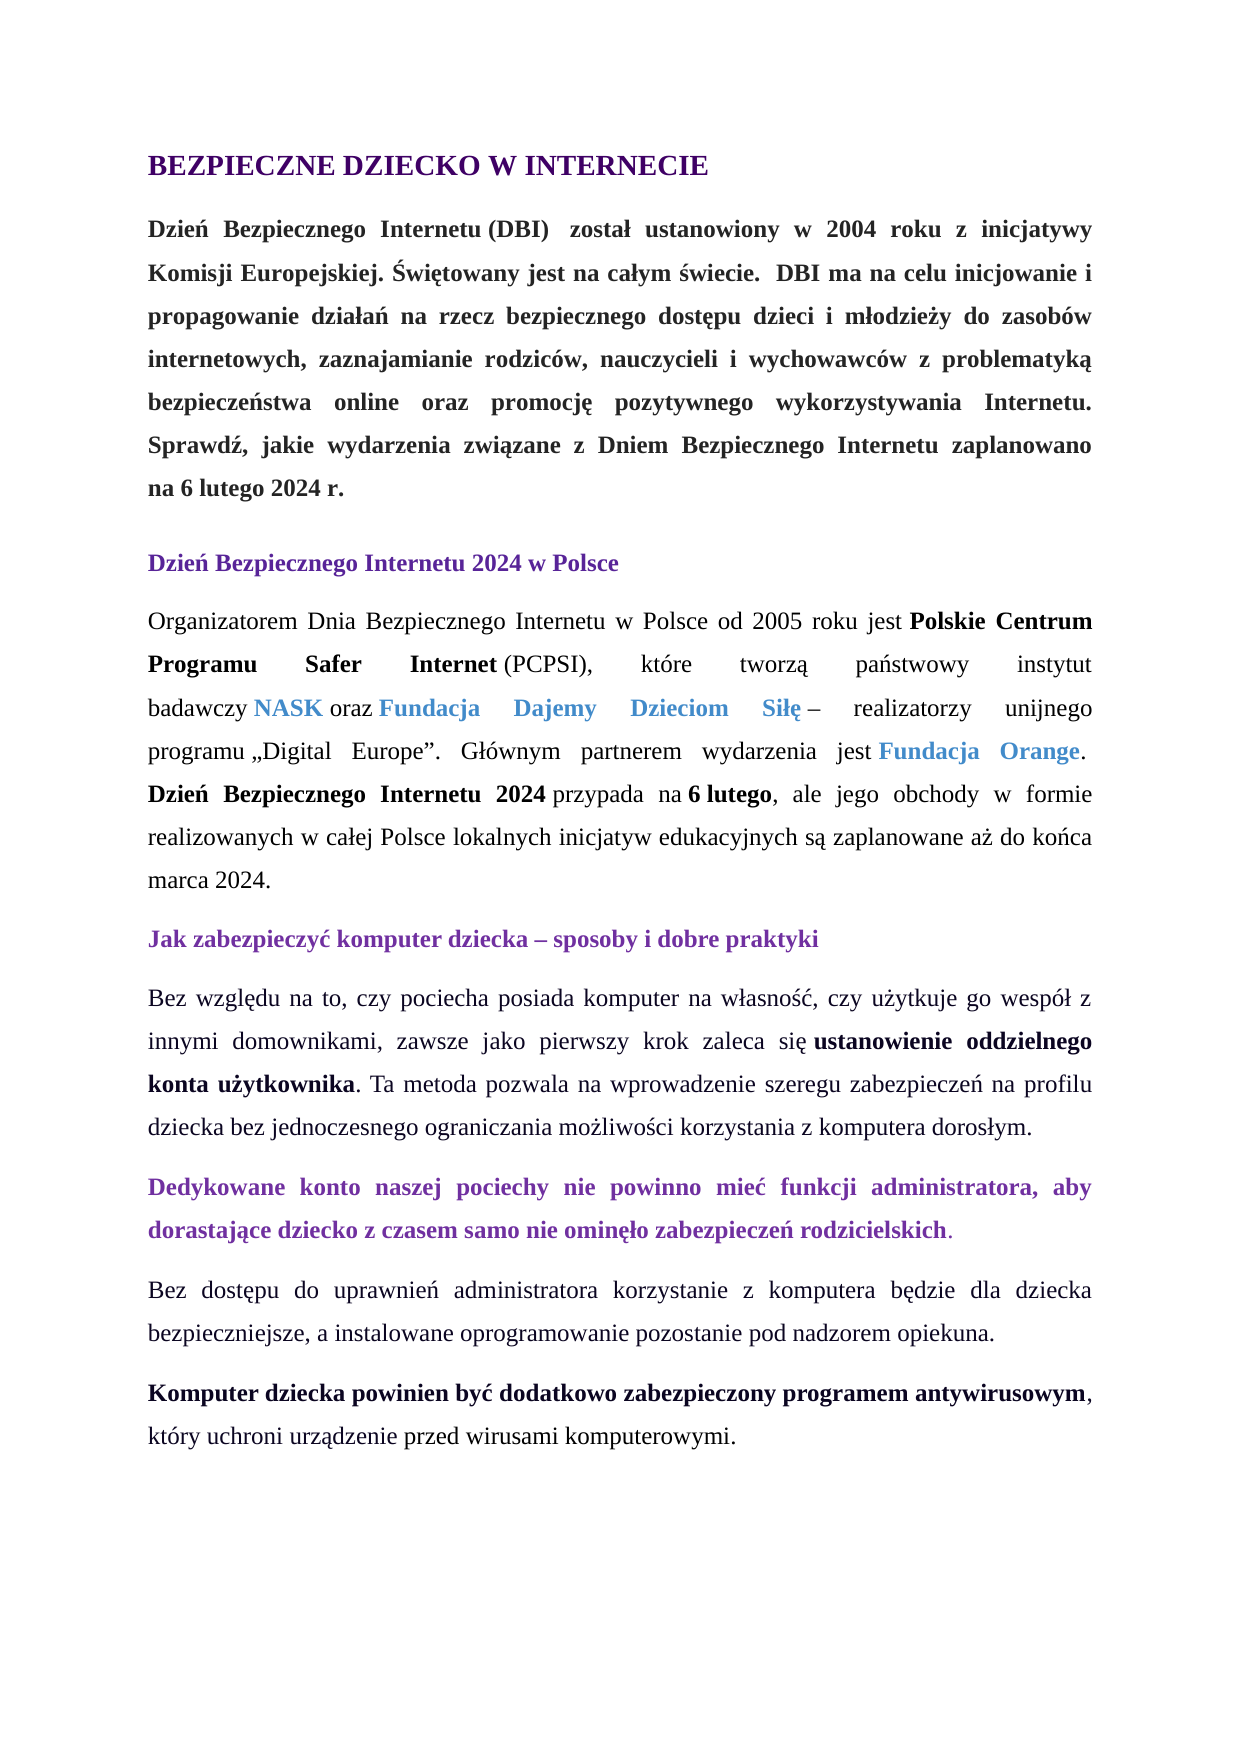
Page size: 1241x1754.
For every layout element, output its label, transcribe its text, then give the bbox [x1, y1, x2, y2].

text BEZPIECZNE DZIECKO W INTERNECIE [148, 148, 1093, 181]
text Bez względu na to, czy pociecha posiada komputer na własność, czy użytkuje go wespół z innymi domownikami, zawsze jako pierwszy krok zaleca się ustanowienie oddzielnego konta użytkownika. Ta metoda pozwala na wprowadzenie szeregu zabezpieczeń na profilu dziecka bez jednoczesnego ograniczania możliwości korzystania z komputera dorosłym. [148, 1011, 1093, 1069]
text Organizatorem Dnia Bezpiecznego Internetu w Polsce od 2005 roku jest Polskie Centrum Programu Safer Internet (PCPSI), które tworzą państwowy instytut badawczy NASK oraz Fundacja Dajemy Dzieciom Siłę – realizatorzy unijnego programu „Digital Europe”. Głównym partnerem wydarzenia jest Fundacja Orange. Dzień Bezpiecznego Internetu 2024 przypada na 6 lutego, ale jego obchody w formie realizowanych w całej Polsce lokalnych inicjatyw edukacyjnych są zaplanowane aż do końca marca 2024. [148, 606, 1093, 894]
text Bez względu na to, czy pociecha posiada komputer na własność, czy użytkuje go wespół z innymi domownikami, zawsze jako pierwszy krok zaleca się ustanowienie oddzielnego konta użytkownika. Ta metoda pozwala na wprowadzenie szeregu zabezpieczeń na profilu dziecka bez jednoczesnego ograniczania możliwości korzystania z komputera dorosłym. [148, 1098, 1093, 1141]
text Komputer dziecka powinien być dodatkowo zabezpieczony programem antywirusowym, który uchroni urządzenie przed wirusami komputerowymi. [148, 1406, 1093, 1449]
text Dzień Bezpiecznego Internetu (DBI) został ustanowiony w 2004 roku z inicjatywy Komisji Europejskiej. Świętowany jest na całym świecie. DBI ma na celu inicjowanie i propagowanie działań na rzecz bezpiecznego dostępu dzieci i młodzieży do zasobów internetowych, zaznajamianie rodziców, nauczycieli i wychowawców z problematyką bezpieczeństwa online oraz promocję pozytywnego wykorzystywania Internetu. Sprawdź, jakie wydarzenia związane z Dniem Bezpiecznego Internetu zaplanowano na 6 lutego 2024 r. [148, 214, 1093, 502]
text Bez dostępu do uprawnień administratora korzystanie z komputera będzie dla dziecka bezpieczniejsze, a instalowane oprogramowanie pozostanie pod nadzorem opiekuna. [148, 1303, 1093, 1347]
text Dzień Bezpiecznego Internetu 2024 w Polsce [148, 548, 1093, 576]
text Dedykowane konto naszej pociechy nie powinno mieć funkcji administratora, aby dorastające dziecko z czasem samo nie ominęło zabezpieczeń rodzicielskich. [148, 1201, 1093, 1244]
text Jak zabezpieczyć komputer dziecka – sposoby i dobre praktyki [148, 924, 1093, 953]
